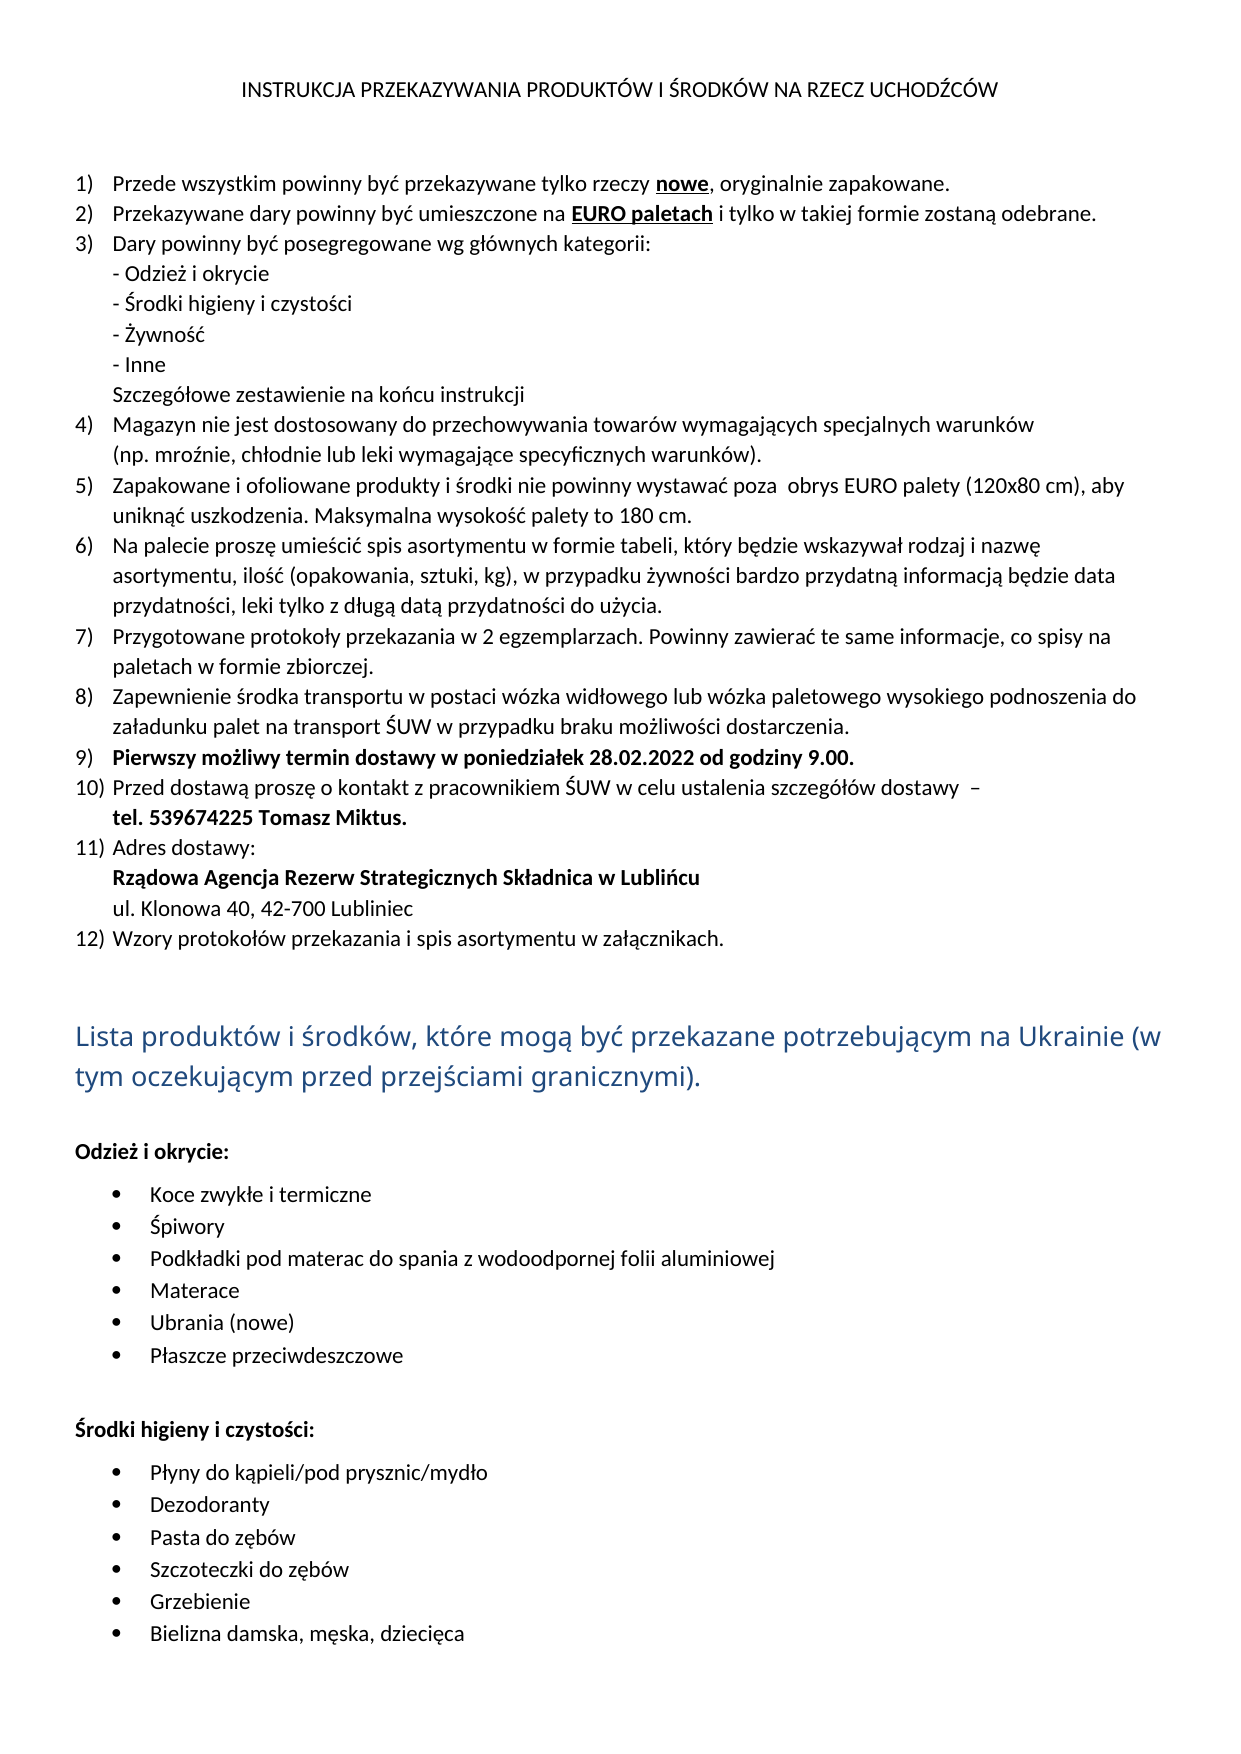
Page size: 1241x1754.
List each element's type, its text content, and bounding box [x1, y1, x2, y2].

text Lista produktów i środków, które mogą być przekazane potrzebującym na Ukrainie (w tym oczekującym przed przejściami granicznymi). [75, 1018, 1165, 1094]
list Wzory protokołów przekazania i spis asortymentu w załącznikach. [75, 924, 1165, 952]
list Magazyn nie jest dostosowany do przechowywania towarów wymagających specjalnych warunków (np. mroźnie, chłodnie lub leki wymagające specyficznych warunków). [75, 410, 1165, 469]
list Dary powinny być posegregowane wg głównych kategorii: - Odzież i okrycie - Środki higieny i czystości - Żywność - Inne Szczegółowe zestawienie na końcu instrukcji [75, 229, 1165, 408]
text INSTRUKCJA PRZEKAZYWANIA PRODUKTÓW I ŚRODKÓW NA RZECZ UCHODŹCÓW [75, 75, 1165, 103]
list Zapewnienie środka transportu w postaci wózka widłowego lub wózka paletowego wysokiego podnoszenia do załadunku palet na transport ŚUW w przypadku braku możliwości dostarczenia. [75, 682, 1165, 741]
list Przed dostawą proszę o kontakt z pracownikiem ŚUW w celu ustalenia szczegółów dostawy – tel. 539674225 Tomasz Miktus. [75, 773, 1165, 831]
list Ubrania (nowe) [112, 1308, 1165, 1337]
list Przygotowane protokoły przekazania w 2 egzemplarzach. Powinny zawierać te same informacje, co spisy na paletach w formie zbiorczej. [75, 622, 1165, 680]
list Przekazywane dary powinny być umieszczone na EURO paletach i tylko w takiej formie zostaną odebrane. [75, 199, 1165, 227]
list Przede wszystkim powinny być przekazywane tylko rzeczy nowe, oryginalnie zapakowane. [75, 169, 1165, 197]
list Koce zwykłe i termiczne [112, 1180, 1165, 1208]
list Materace [112, 1276, 1165, 1304]
list Na palecie proszę umieścić spis asortymentu w formie tabeli, który będzie wskazywał rodzaj i nazwę asortymentu, ilość (opakowania, sztuki, kg), w przypadku żywności bardzo przydatną informacją będzie data przydatności, leki tylko z długą datą przydatności do użycia. [75, 531, 1165, 620]
list Grzebienie [112, 1587, 1165, 1615]
list Pierwszy możliwy termin dostawy w poniedziałek 28.02.2022 od godziny 9.00. [75, 743, 1165, 771]
list Podkładki pod materac do spania z wodoodpornej folii aluminiowej [112, 1244, 1165, 1272]
list Adres dostawy: Rządowa Agencja Rezerw Strategicznych Składnica w Lublińcu ul. Klonowa 40, 42-700 Lubliniec [75, 833, 1165, 922]
list Szczoteczki do zębów [112, 1555, 1165, 1583]
text Odzież i okrycie: [75, 1137, 1165, 1165]
list Bielizna damska, męska, dziecięca [112, 1619, 1165, 1647]
list Śpiwory [112, 1212, 1165, 1240]
list Zapakowane i ofoliowane produkty i środki nie powinny wystawać poza obrys EURO palety (120x80 cm), aby uniknąć uszkodzenia. Maksymalna wysokość palety to 180 cm. [75, 471, 1165, 529]
list Dezodoranty [112, 1491, 1165, 1518]
list Płyny do kąpieli/pod prysznic/mydło [112, 1458, 1165, 1486]
list Pasta do zębów [112, 1523, 1165, 1551]
list Płaszcze przeciwdeszczowe [112, 1341, 1165, 1369]
text Środki higieny i czystości: [75, 1416, 1165, 1444]
